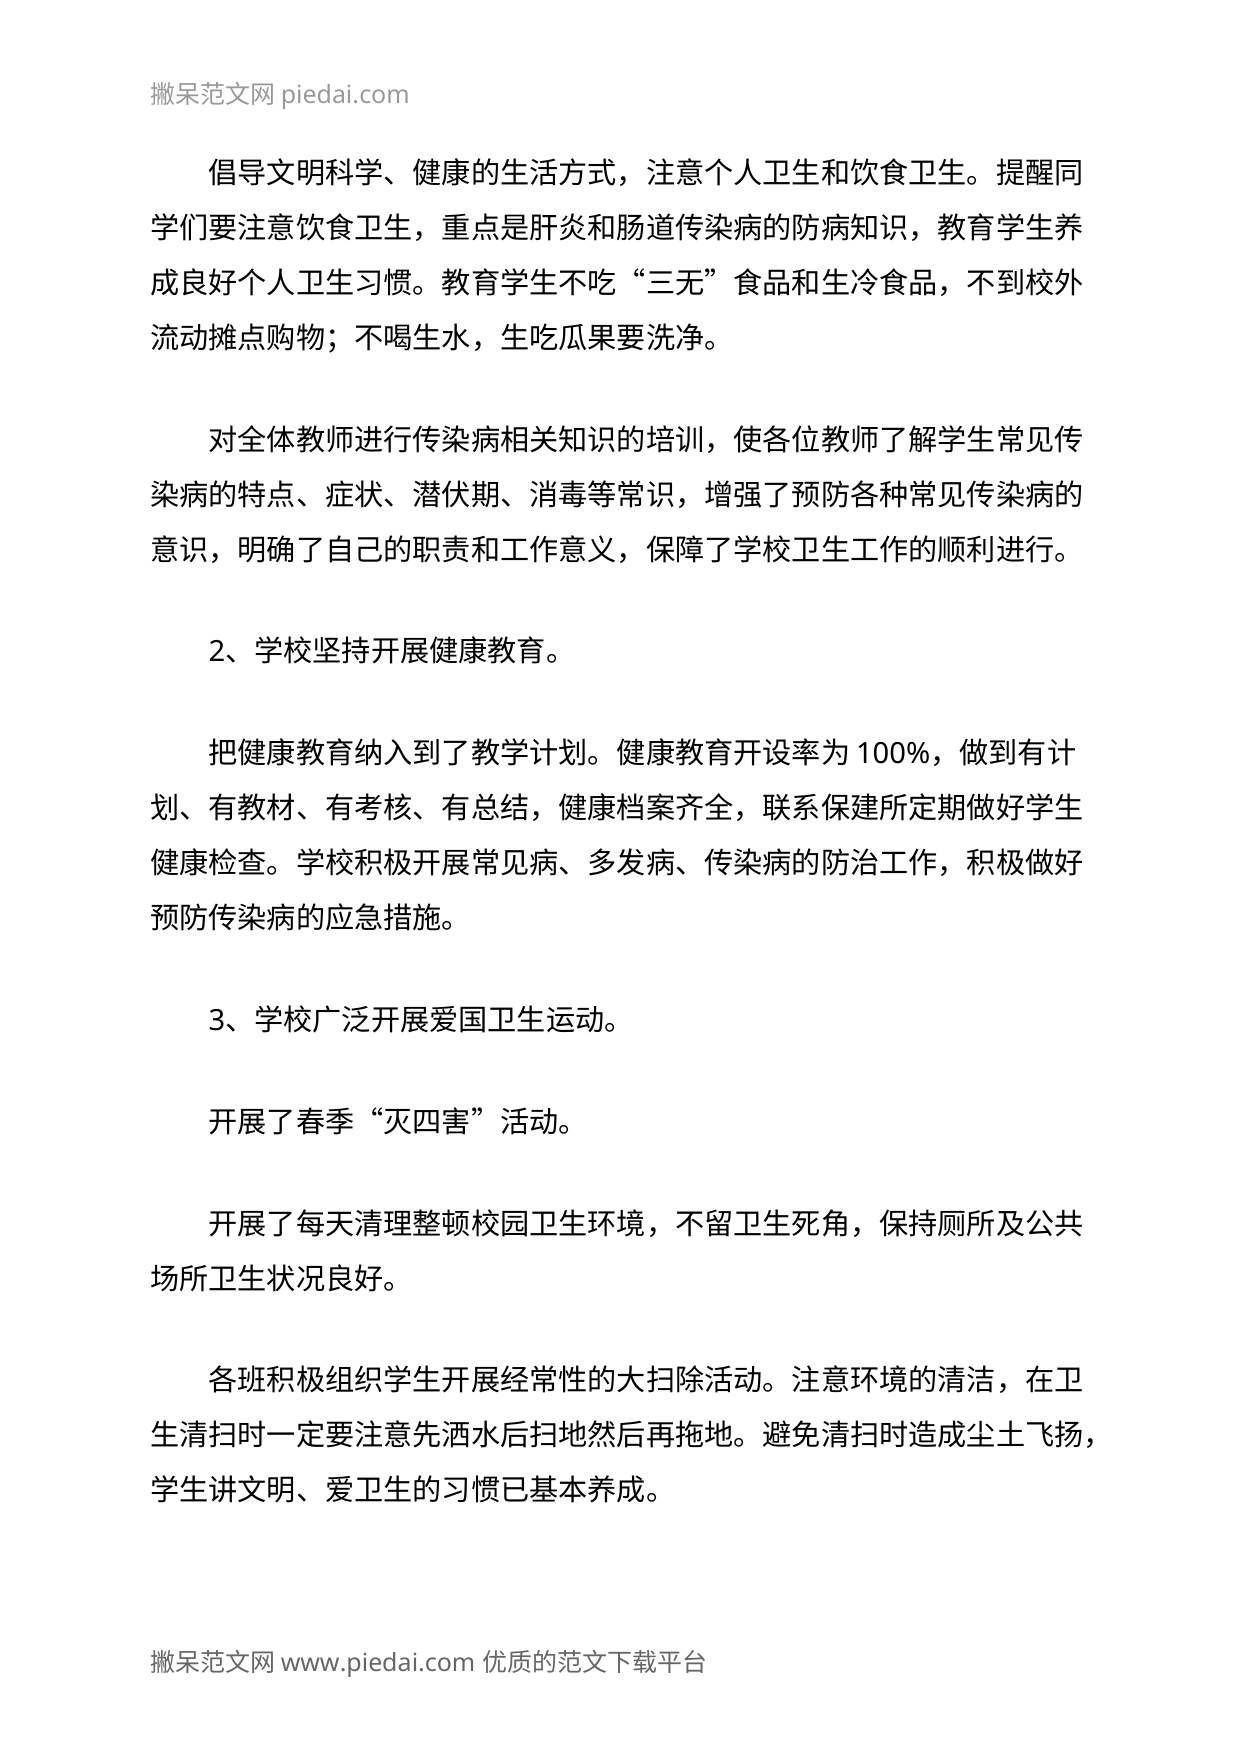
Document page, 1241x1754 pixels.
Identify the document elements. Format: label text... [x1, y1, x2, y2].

text 倡导文明科学、健康的生活方式，注意个人卫生和饮食卫生。提醒同学们要注意饮食卫生，重点是肝炎和肠道传染病的防病知识，教育学生养成良好个人卫生习惯。教育学生不吃“三无”食品和生冷食品，不到校外流动摊点购物；不喝生水，生吃瓜果要洗净。 [150, 150, 1090, 357]
text 3、学校广泛开展爱国卫生运动。 [150, 997, 1090, 1039]
text 对全体教师进行传染病相关知识的培训，使各位教师了解学生常见传染病的特点、症状、潜伏期、消毒等常识，增强了预防各种常见传染病的意识，明确了自己的职责和工作意义，保障了学校卫生工作的顺利进行。 [150, 416, 1090, 568]
text 各班积极组织学生开展经常性的大扫除活动。注意环境的清洁，在卫生清扫时一定要注意先洒水后扫地然后再拖地。避免清扫时造成尘土飞扬，学生讲文明、爱卫生的习惯已基本养成。 [150, 1357, 1090, 1509]
text 开展了每天清理整顿校园卫生环境，不留卫生死角，保持厕所及公共场所卫生状况良好。 [150, 1200, 1090, 1297]
text 把健康教育纳入到了教学计划。健康教育开设率为100%，做到有计划、有教材、有考核、有总结，健康档案齐全，联系保建所定期做好学生健康检查。学校积极开展常见病、多发病、传染病的防治工作，积极做好预防传染病的应急措施。 [150, 730, 1090, 937]
text 开展了春季“灭四害”活动。 [150, 1098, 1090, 1141]
text 2、学校坚持开展健康教育。 [150, 628, 1090, 670]
